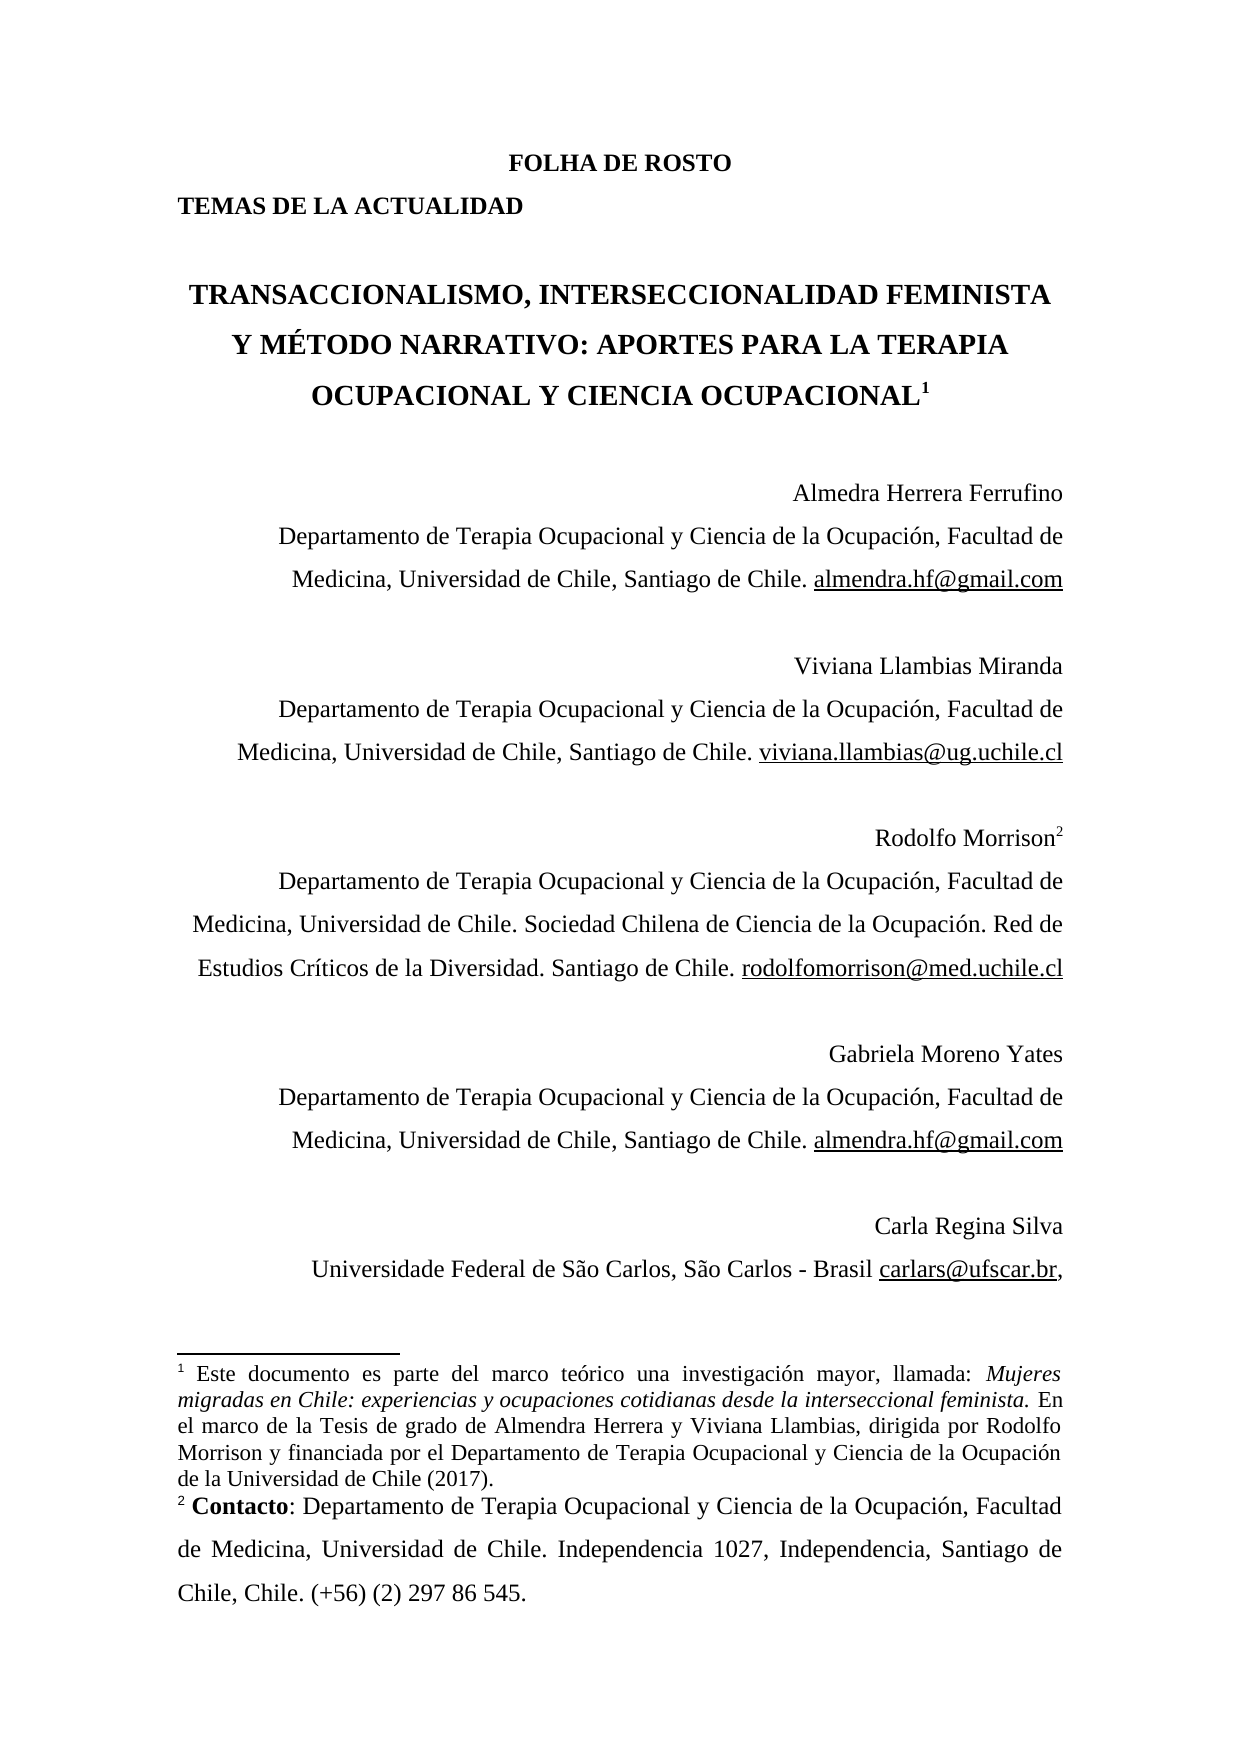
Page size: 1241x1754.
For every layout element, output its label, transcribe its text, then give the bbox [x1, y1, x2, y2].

text Departamento de Terapia Ocupacional y Ciencia de la Ocupación, Facultad de Medicina, Universidad de Chile, Santiago de Chile. viviana.llambias@ug.uchile.cl [177, 694, 1063, 766]
text Gabriela Moreno Yates [177, 1039, 1063, 1068]
text TEMAS DE LA ACTUALIDAD [177, 191, 1063, 219]
text Universidade Federal de São Carlos, São Carlos - Brasil carlars@ufscar.br, [177, 1254, 1063, 1283]
text Viviana Llambias Miranda [177, 651, 1063, 679]
text TRANSACCIONALISMO, INTERSECCIONALIDAD FEMINISTA Y MÉTODO NARRATIVO: APORTES PARA LA TERAPIA OCUPACIONAL Y CIENCIA OCUPACIONAL [177, 277, 1063, 411]
text Rodolfo Morrison [177, 823, 1063, 852]
text Carla Regina Silva [177, 1211, 1063, 1240]
text Departamento de Terapia Ocupacional y Ciencia de la Ocupación, Facultad de Medicina, Universidad de Chile, Santiago de Chile. almendra.hf@gmail.com [177, 1082, 1063, 1154]
text Departamento de Terapia Ocupacional y Ciencia de la Ocupación, Facultad de Medicina, Universidad de Chile, Santiago de Chile. almendra.hf@gmail.com [177, 521, 1063, 593]
text Departamento de Terapia Ocupacional y Ciencia de la Ocupación, Facultad de Medicina, Universidad de Chile. Sociedad Chilena de Ciencia de la Ocupación. Red de Estudios Críticos de la Diversidad. Santiago de Chile. rodolfomorrison@med.uchile.cl [177, 866, 1063, 981]
text Almedra Herrera Ferrufino [177, 478, 1063, 507]
text FOLHA DE ROSTO [177, 148, 1063, 176]
